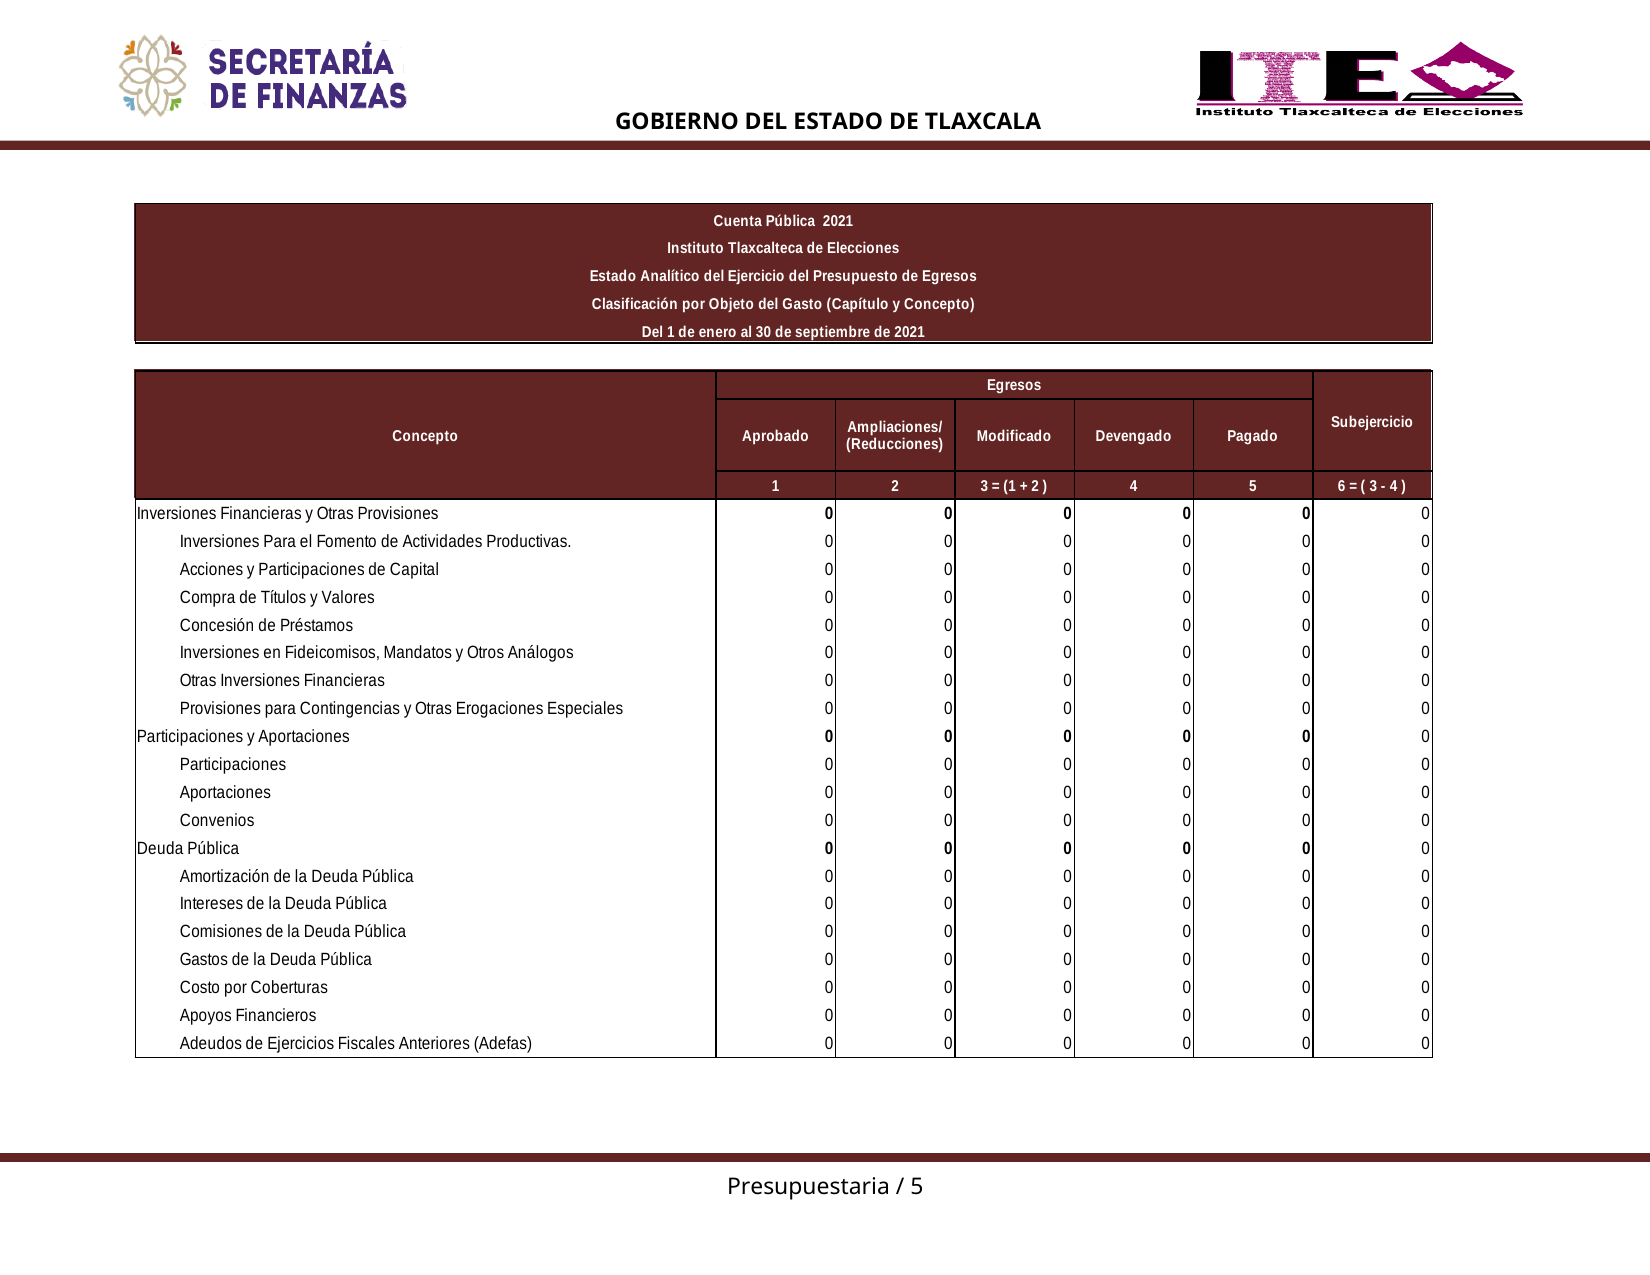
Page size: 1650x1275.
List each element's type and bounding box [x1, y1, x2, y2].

picture [1185, 37, 1538, 121]
picture [112, 23, 411, 129]
